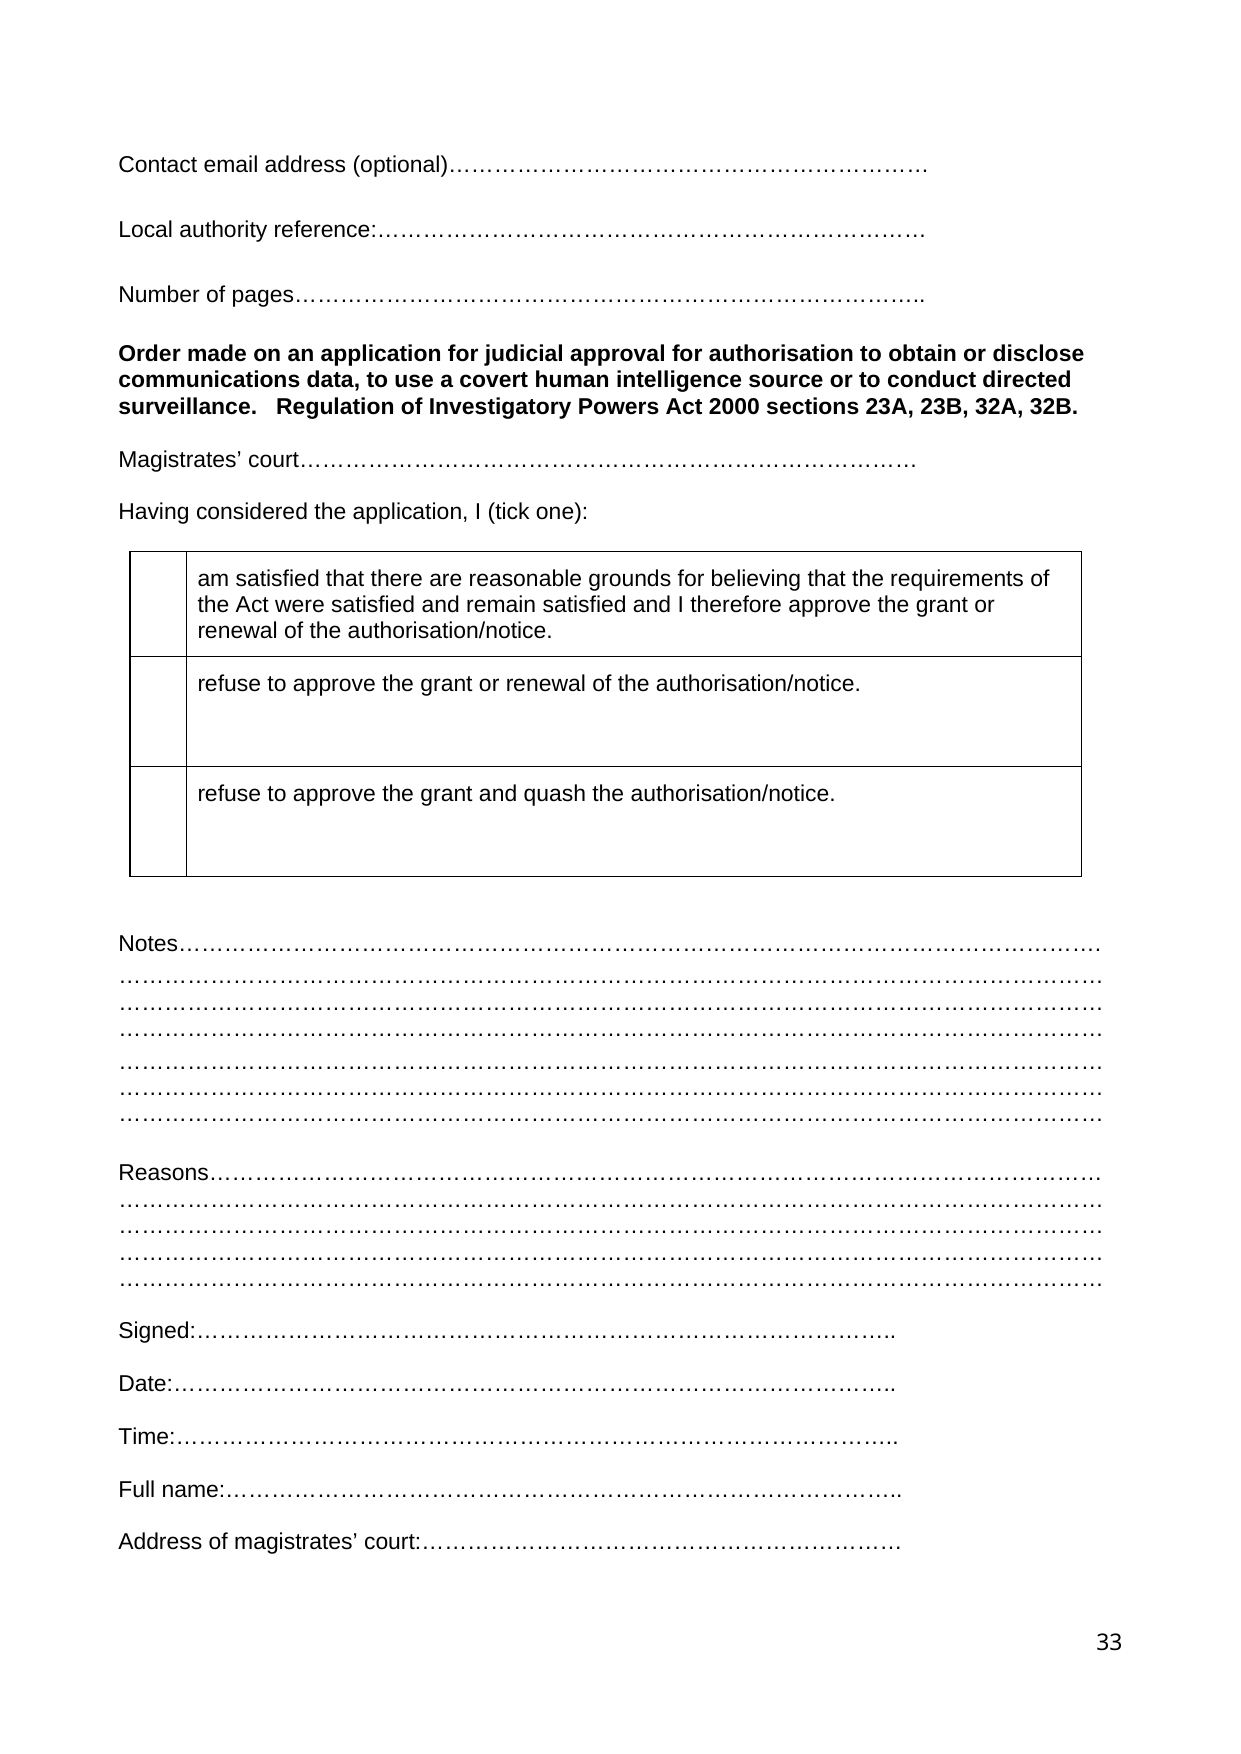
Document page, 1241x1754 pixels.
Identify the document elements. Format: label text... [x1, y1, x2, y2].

table_header [131, 552, 186, 656]
text Full name:…………………………………………………………………………….. [118, 1476, 1122, 1502]
text ……………………………………………………………………………………………………………………………………………………………………………………………………………………………………………………………………………………………………………………………………………………… [118, 1048, 1122, 1127]
table_cell refuse to approve the grant and quash the authorisation/notice. [187, 767, 1081, 876]
table_cell refuse to approve the grant or renewal of the authorisation/notice. [187, 657, 1081, 766]
text Having considered the application, I (tick one): [118, 498, 1122, 524]
table_cell [131, 657, 186, 766]
text Local authority reference:……………………………………………………………… [118, 216, 1122, 242]
text Date:………………………………………………………………………………….. [118, 1370, 1122, 1397]
text Notes…………………………………………………………………………………………………………. [118, 930, 1122, 956]
text Magistrates’ court……………………………………………………………………… [118, 446, 1122, 472]
text Time:………………………………………………………………………………….. [118, 1423, 1122, 1449]
text Signed:……………………………………………………………………………….. [118, 1317, 1122, 1344]
text Number of pages……………………………………………………………………….. [118, 281, 1122, 307]
text Contact email address (optional)……………………………………………………… [118, 151, 1122, 177]
text ……………………………………………………………………………………………………………………………………………………………………………………………………………………………………………………………………………………………………………………………………………………… [118, 962, 1122, 1041]
text Reasons……………………………………………………………………………………………………… [118, 1159, 1122, 1186]
table_header am satisfied that there are reasonable grounds for believing that the requirements of the Act were satisfied and remain satisfied and I therefore approve the grant or renewal of the authorisation/notice. [187, 552, 1081, 656]
table_cell [131, 767, 186, 876]
text ………………………………………………………………………………………………………………………………………………………………………………………………………………………………………………………………………………………………………………………………………………………………………………………………………………………………………………………………………… [118, 1186, 1122, 1291]
text Address of magistrates’ court:……………………………………………………… [118, 1528, 1122, 1555]
text Order made on an application for judicial approval for authorisation to obtain or disclose communications data, to use a covert human intelligence source or to conduct directed surveillance. Regulation of Investigatory Powers Act 2000 sections 23A, 23B, 32A, 32B. [118, 340, 1122, 419]
